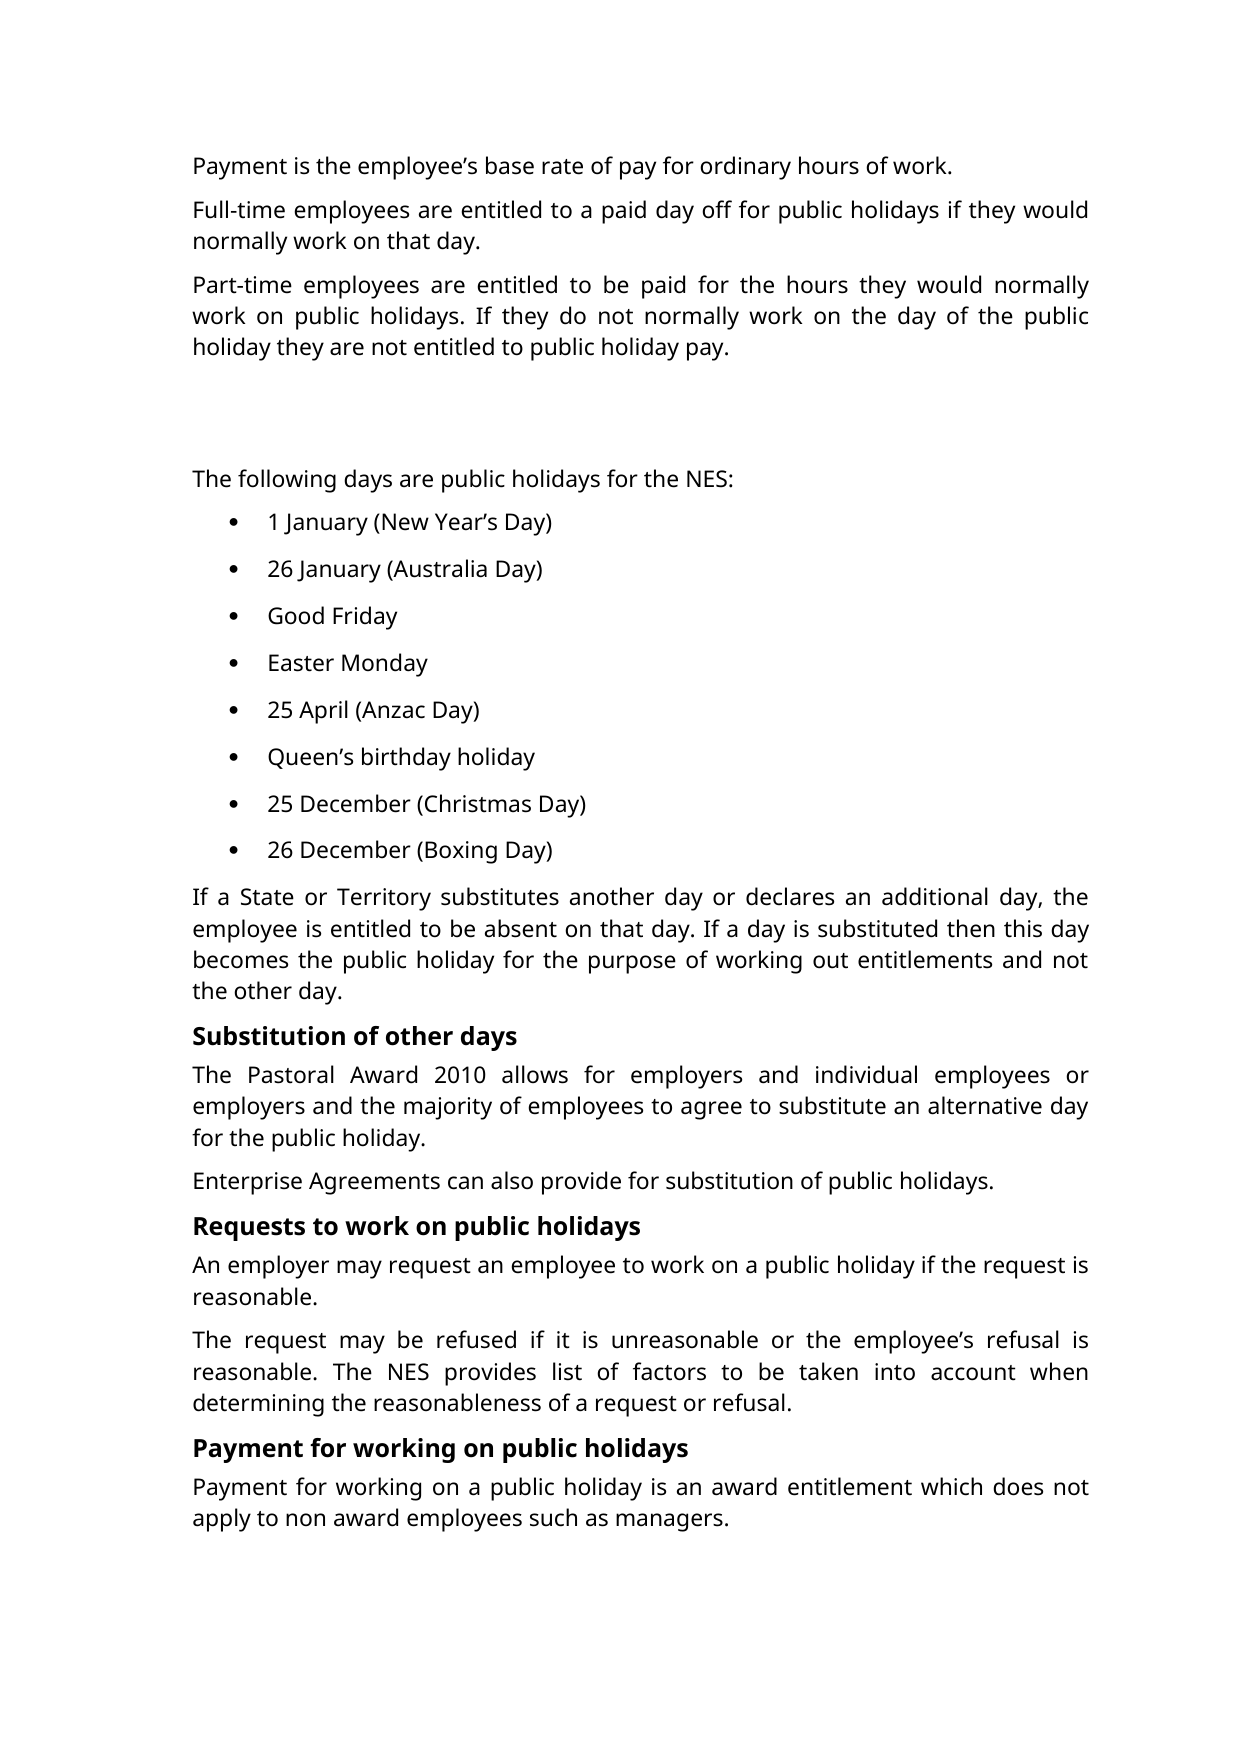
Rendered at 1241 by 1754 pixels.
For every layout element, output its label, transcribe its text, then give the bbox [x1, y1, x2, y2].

subtitle Payment for working on public holidays [192, 1431, 1090, 1465]
list 1 January (New Year’s Day) [229, 506, 1090, 537]
text The request may be refused if it is unreasonable or the employee’s refusal is reasonable. The NES provides list of factors to be taken into account when determining the reasonableness of a request or refusal. [192, 1324, 1090, 1418]
list 25 December (Christmas Day) [229, 787, 1090, 819]
list 26 December (Boxing Day) [229, 834, 1090, 866]
text If a State or Territory substitutes another day or declares an additional day, the employee is entitled to be absent on that day. If a day is substituted then this day becomes the public holiday for the purpose of working out entitlements and not the other day. [192, 881, 1090, 1006]
text Payment is the employee’s base rate of pay for ordinary hours of work. [192, 150, 1090, 181]
text Part-time employees are entitled to be paid for the hours they would normally work on public holidays. If they do not normally work on the day of the public holiday they are not entitled to public holiday pay. [192, 269, 1090, 362]
text Payment for working on a public holiday is an award entitlement which does not apply to non award employees such as managers. [192, 1471, 1090, 1533]
subtitle Substitution of other days [192, 1019, 1090, 1053]
list 26 January (Australia Day) [229, 553, 1090, 584]
subtitle Requests to work on public holidays [192, 1209, 1090, 1243]
list Good Friday [229, 600, 1090, 631]
list Queen’s birthday holiday [229, 741, 1090, 772]
text The Pastoral Award 2010 allows for employers and individual employees or employers and the majority of employees to agree to substitute an alternative day for the public holiday. [192, 1059, 1090, 1153]
list Easter Monday [229, 647, 1090, 678]
text Full-time employees are entitled to a paid day off for public holidays if they would normally work on that day. [192, 194, 1090, 256]
text Enterprise Agreements can also provide for substitution of public holidays. [192, 1165, 1090, 1197]
text The following days are public holidays for the NES: [192, 462, 1090, 494]
text An employer may request an employee to work on a public holiday if the request is reasonable. [192, 1249, 1090, 1312]
list 25 April (Anzac Day) [229, 694, 1090, 725]
